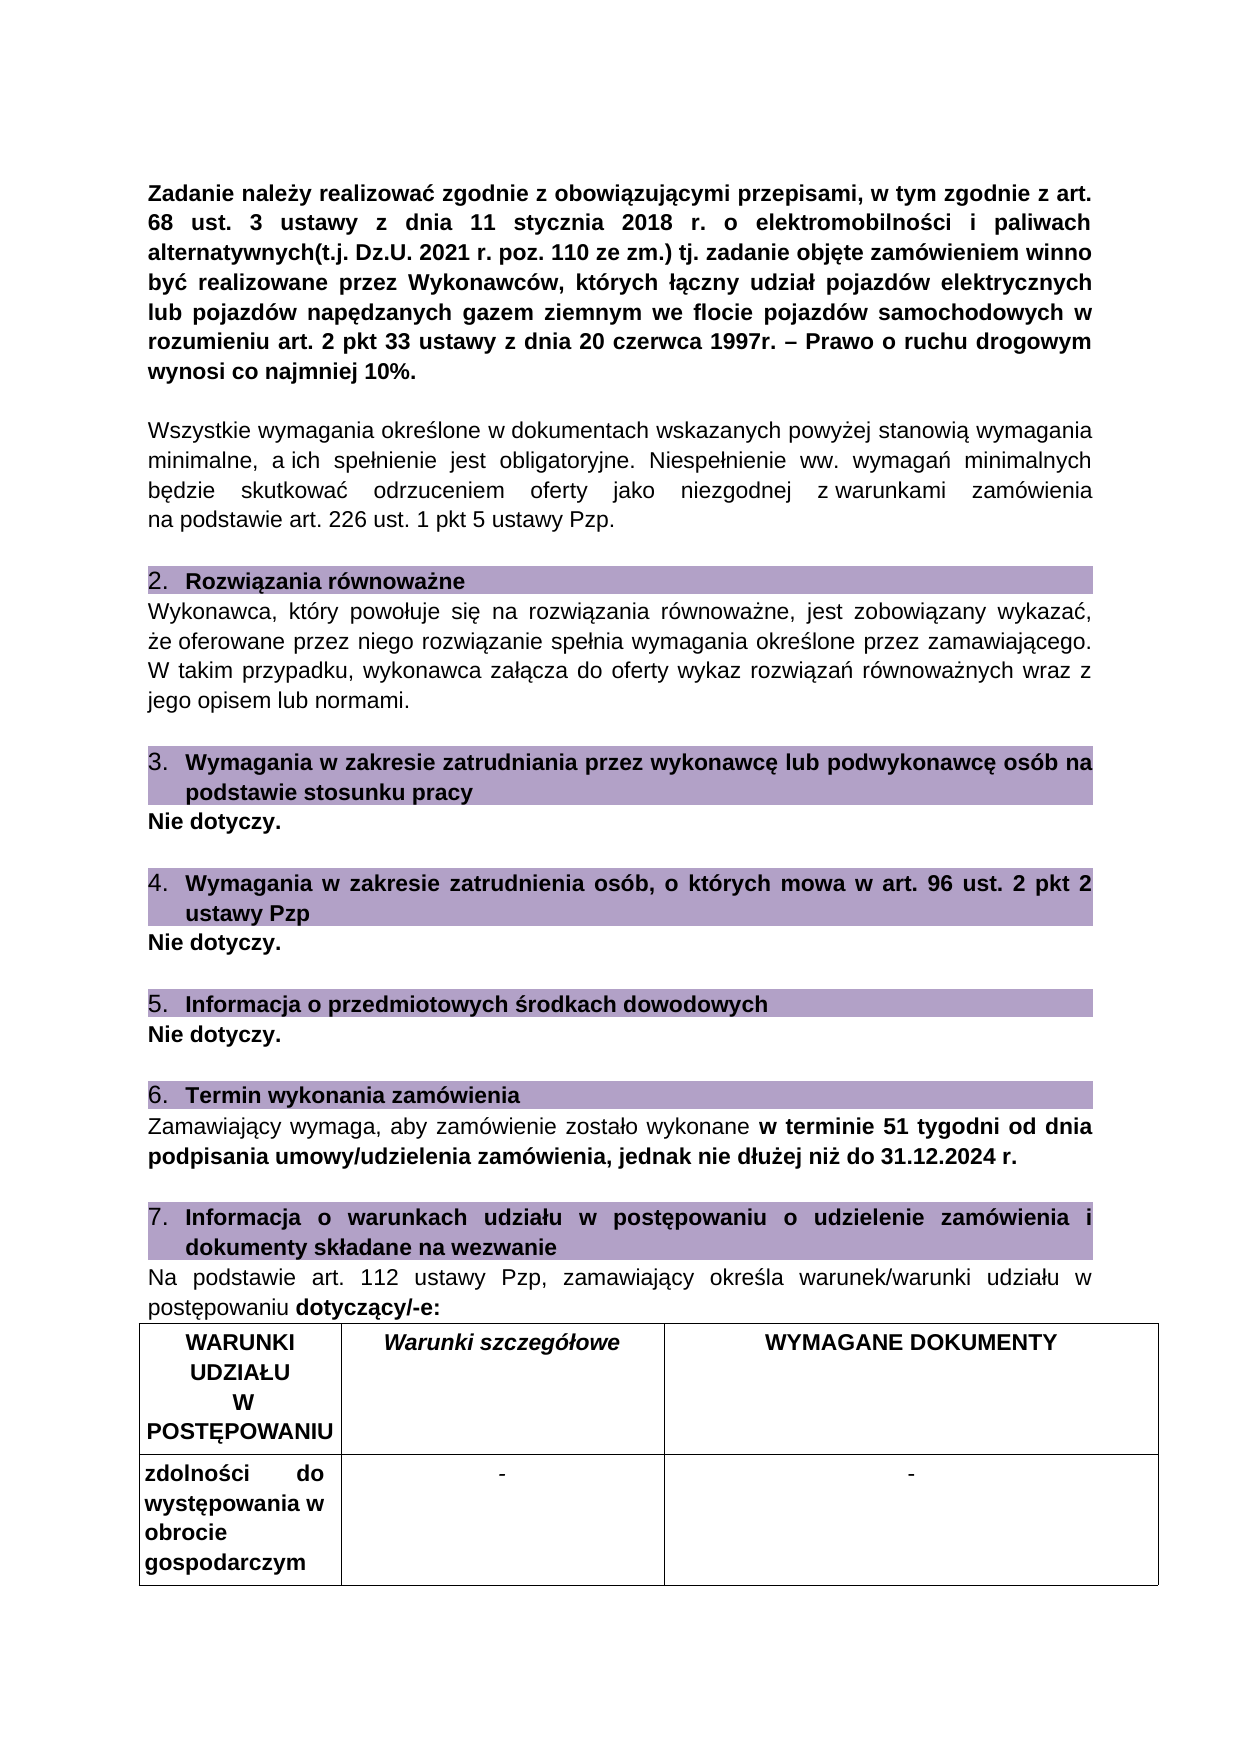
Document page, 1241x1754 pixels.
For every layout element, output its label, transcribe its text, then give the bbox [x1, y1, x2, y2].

list Informacja o przedmiotowych środkach dowodowych [148, 989, 1093, 1017]
list Wymagania w zakresie zatrudnienia osób, o których mowa w art. 96 ust. 2 pkt 2 ustawy Pzp [148, 868, 1093, 926]
table_cell - [342, 1455, 664, 1584]
table_cell zdolności do występowania w obrocie gospodarczym [140, 1455, 341, 1584]
table_header Warunki szczegółowe [342, 1324, 664, 1454]
text Nie dotyczy. [148, 808, 1093, 834]
text Wykonawca, który powołuje się na rozwiązania równoważne, jest zobowiązany wykazać, że oferowane przez niego rozwiązanie spełnia wymagania określone przez zamawiającego. W takim przypadku, wykonawca załącza do oferty wykaz rozwiązań równoważnych wraz z jego opisem lub normami. [148, 598, 1093, 713]
table_header WARUNKI UDZIAŁU W POSTĘPOWANIU [140, 1324, 341, 1454]
list Wymagania w zakresie zatrudniania przez wykonawcę lub podwykonawcę osób na podstawie stosunku pracy [148, 746, 1093, 805]
table_cell - [665, 1455, 1158, 1584]
table_header WYMAGANE DOKUMENTY [665, 1324, 1158, 1454]
text Nie dotyczy. [148, 929, 1093, 956]
list Informacja o warunkach udziału w postępowaniu o udzielenie zamówienia i dokumenty składane na wezwanie [148, 1202, 1093, 1260]
text Wszystkie wymagania określone w dokumentach wskazanych powyżej stanowią wymagania minimalne, a ich spełnienie jest obligatoryjne. Niespełnienie ww. wymagań minimalnych będzie skutkować odrzuceniem oferty jako niezgodnej z warunkami zamówienia na podstawie art. 226 ust. 1 pkt 5 ustawy Pzp. [148, 417, 1093, 533]
text Zamawiający wymaga, aby zamówienie zostało wykonane w terminie 51 tygodni od dnia podpisania umowy/udzielenia zamówienia, jednak nie dłużej niż do 31.12.2024 r. [148, 1113, 1093, 1169]
text Zadanie należy realizować zgodnie z obowiązującymi przepisami, w tym zgodnie z art. 68 ust. 3 ustawy z dnia 11 stycznia 2018 r. o elektromobilności i paliwach alternatywnych(t.j. Dz.U. 2021 r. poz. 110 ze zm.) tj. zadanie objęte zamówieniem winno być realizowane przez Wykonawców, których łączny udział pojazdów elektrycznych lub pojazdów napędzanych gazem ziemnym we flocie pojazdów samochodowych w rozumieniu art. 2 pkt 33 ustawy z dnia 20 czerwca 1997r. – Prawo o ruchu drogowym wynosi co najmniej 10%. [148, 148, 1093, 384]
text Na podstawie art. 112 ustawy Pzp, zamawiający określa warunek/warunki udziału w postępowaniu dotyczący/-e: [148, 1264, 1093, 1320]
text Nie dotyczy. [148, 1021, 1093, 1047]
list Termin wykonania zamówienia [148, 1081, 1093, 1109]
list Rozwiązania równoważne [148, 566, 1093, 594]
